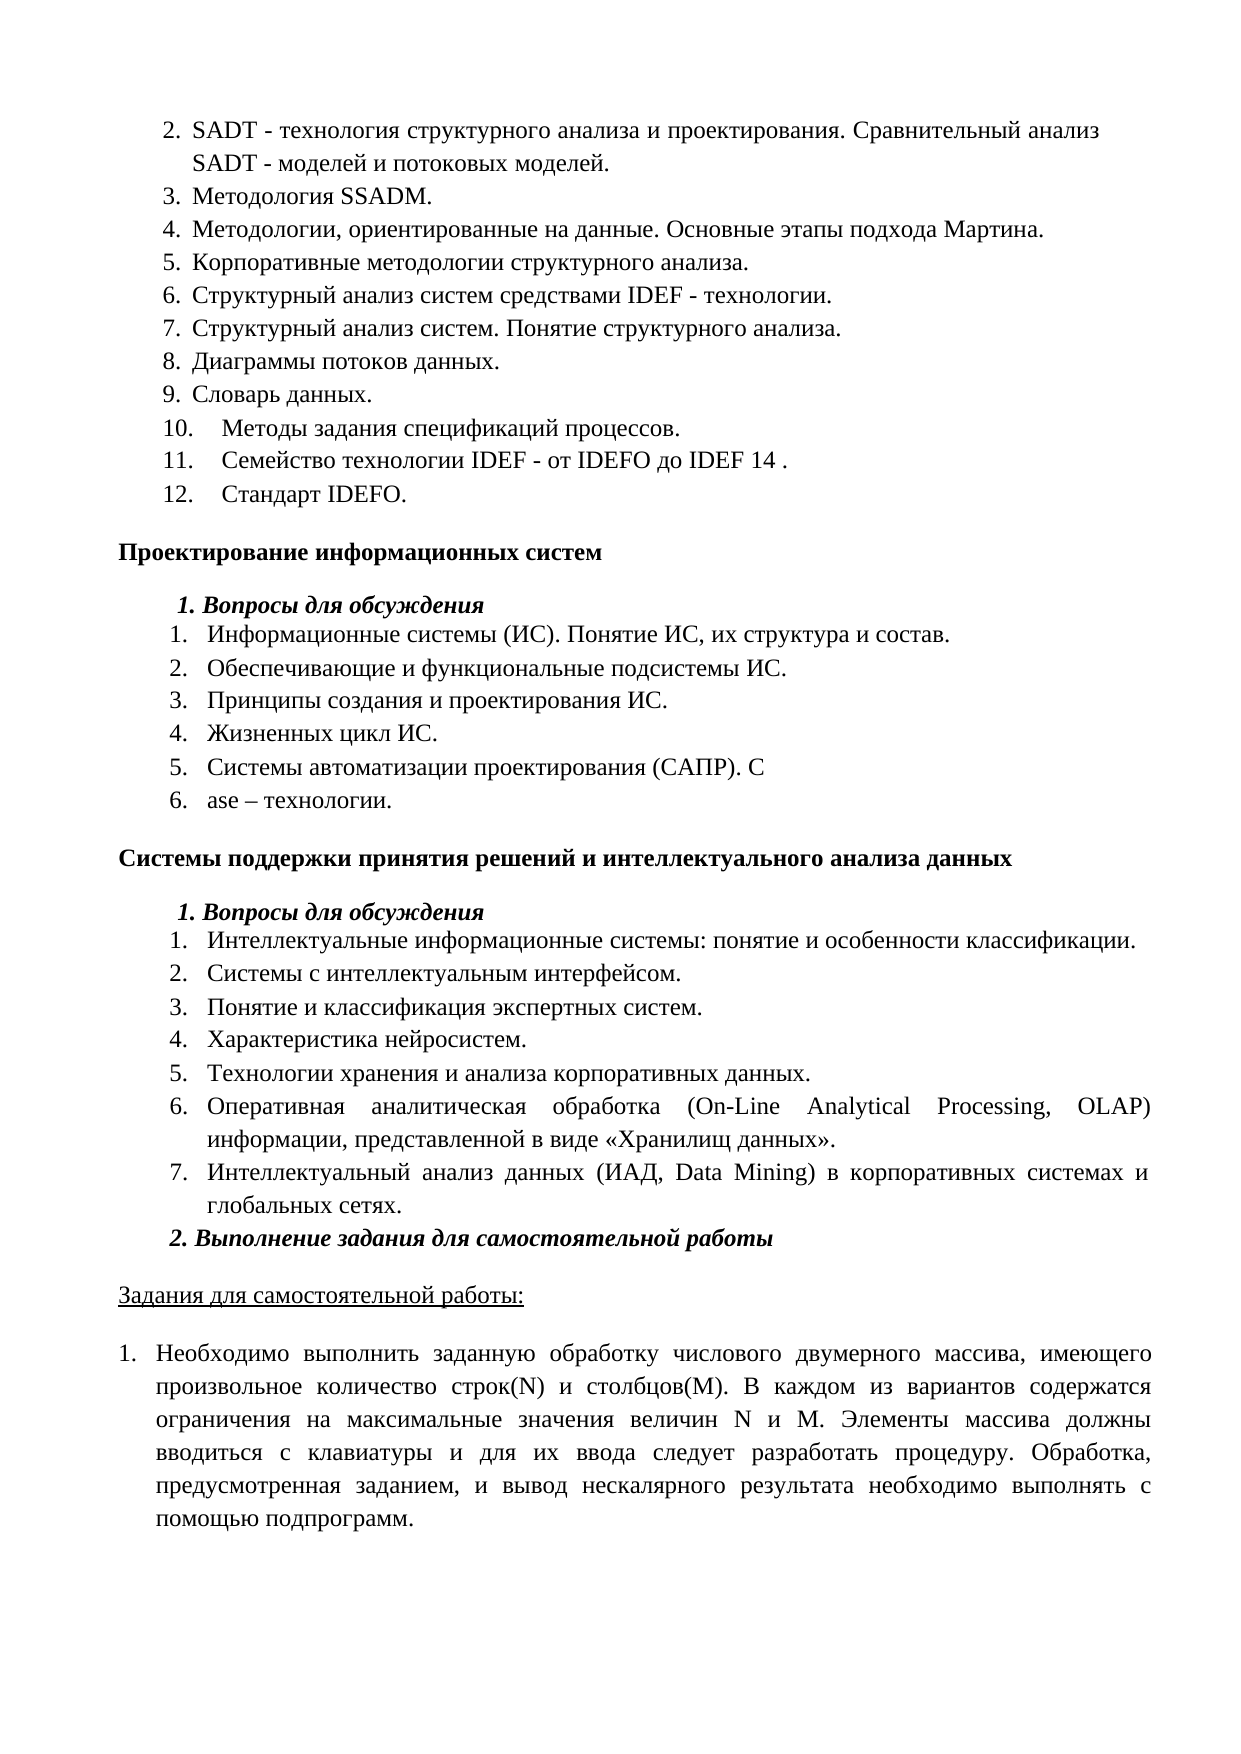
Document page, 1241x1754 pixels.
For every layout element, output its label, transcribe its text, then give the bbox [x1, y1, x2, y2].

list Оперативная аналитическая обработка (On-Line Analytical Processing, OLAP) информации, представленной в виде «Хранилищ данных». [169, 1091, 1151, 1153]
subtitle 2. Выполнение задания для самостоятельной работы [169, 1223, 1180, 1252]
list Системы с интеллектуальным интерфейсом. [169, 958, 1180, 987]
list Необходимо выполнить заданную обработку числового двумерного массива, имеющего произвольное количество строк(N) и столбцов(M). В каждом из вариантов содержатся ограничения на максимальные значения величин N и M. Элементы массива должны вводиться с клавиатуры и для их ввода следует разработать процедуру. Обработка, предусмотренная заданием, и вывод нескалярного результата необходимо выполнять с помощью подпрограмм. [118, 1338, 1152, 1532]
list SADT - технология структурного анализа и проектирования. Сравнительный анализ SADT - моделей и потоковых моделей. [162, 115, 1151, 177]
list Системы автоматизации проектирования (САПР). C [169, 752, 1180, 780]
list Методологии, ориентированные на данные. Основные этапы подхода Мартина. [162, 214, 1180, 243]
list Структурный анализ систем. Понятие структурного анализа. [162, 313, 1180, 342]
list Интеллектуальные информационные системы: понятие и особенности классификации. [169, 926, 1180, 954]
list Понятие и классификация экспертных систем. [169, 992, 1180, 1020]
list Характеристика нейросистем. [169, 1024, 1180, 1053]
list Словарь данных. [162, 379, 1180, 408]
list Методы задания спецификаций процессов. [162, 413, 1180, 441]
subtitle Вопросы для обсуждения [177, 591, 1180, 619]
list Стандарт IDEFO. [162, 479, 1180, 507]
list Структурный анализ систем средствами IDEF - технологии. [162, 280, 1180, 309]
subtitle Проектирование информационных систем [118, 537, 1180, 566]
list Технологии хранения и анализа корпоративных данных. [169, 1058, 1180, 1087]
list ase – технологии. [169, 785, 1180, 813]
list Интеллектуальный анализ данных (ИАД, Data Mining) в корпоративных системах и глобальных сетях. [169, 1157, 1151, 1219]
subtitle 1. Вопросы для обсуждения [177, 897, 1180, 926]
list Диаграммы потоков данных. [162, 346, 1180, 375]
text Задания для самостоятельной работы: [118, 1280, 1180, 1309]
list Жизненных цикл ИС. [169, 718, 1180, 747]
list Обеспечивающие и функциональные подсистемы ИС. [169, 653, 1180, 681]
list Корпоративные методологии структурного анализа. [162, 247, 1180, 276]
list Семейство технологии IDEF - от IDEFO до IDEF 14 . [162, 446, 1180, 474]
list Методология SSADM. [162, 181, 1180, 210]
list Принципы создания и проектирования ИС. [169, 686, 1180, 714]
list Информационные системы (ИС). Понятие ИС, их структура и состав. [169, 619, 1180, 648]
subtitle Системы поддержки принятия решений и интеллектуального анализа данных [118, 843, 1180, 872]
